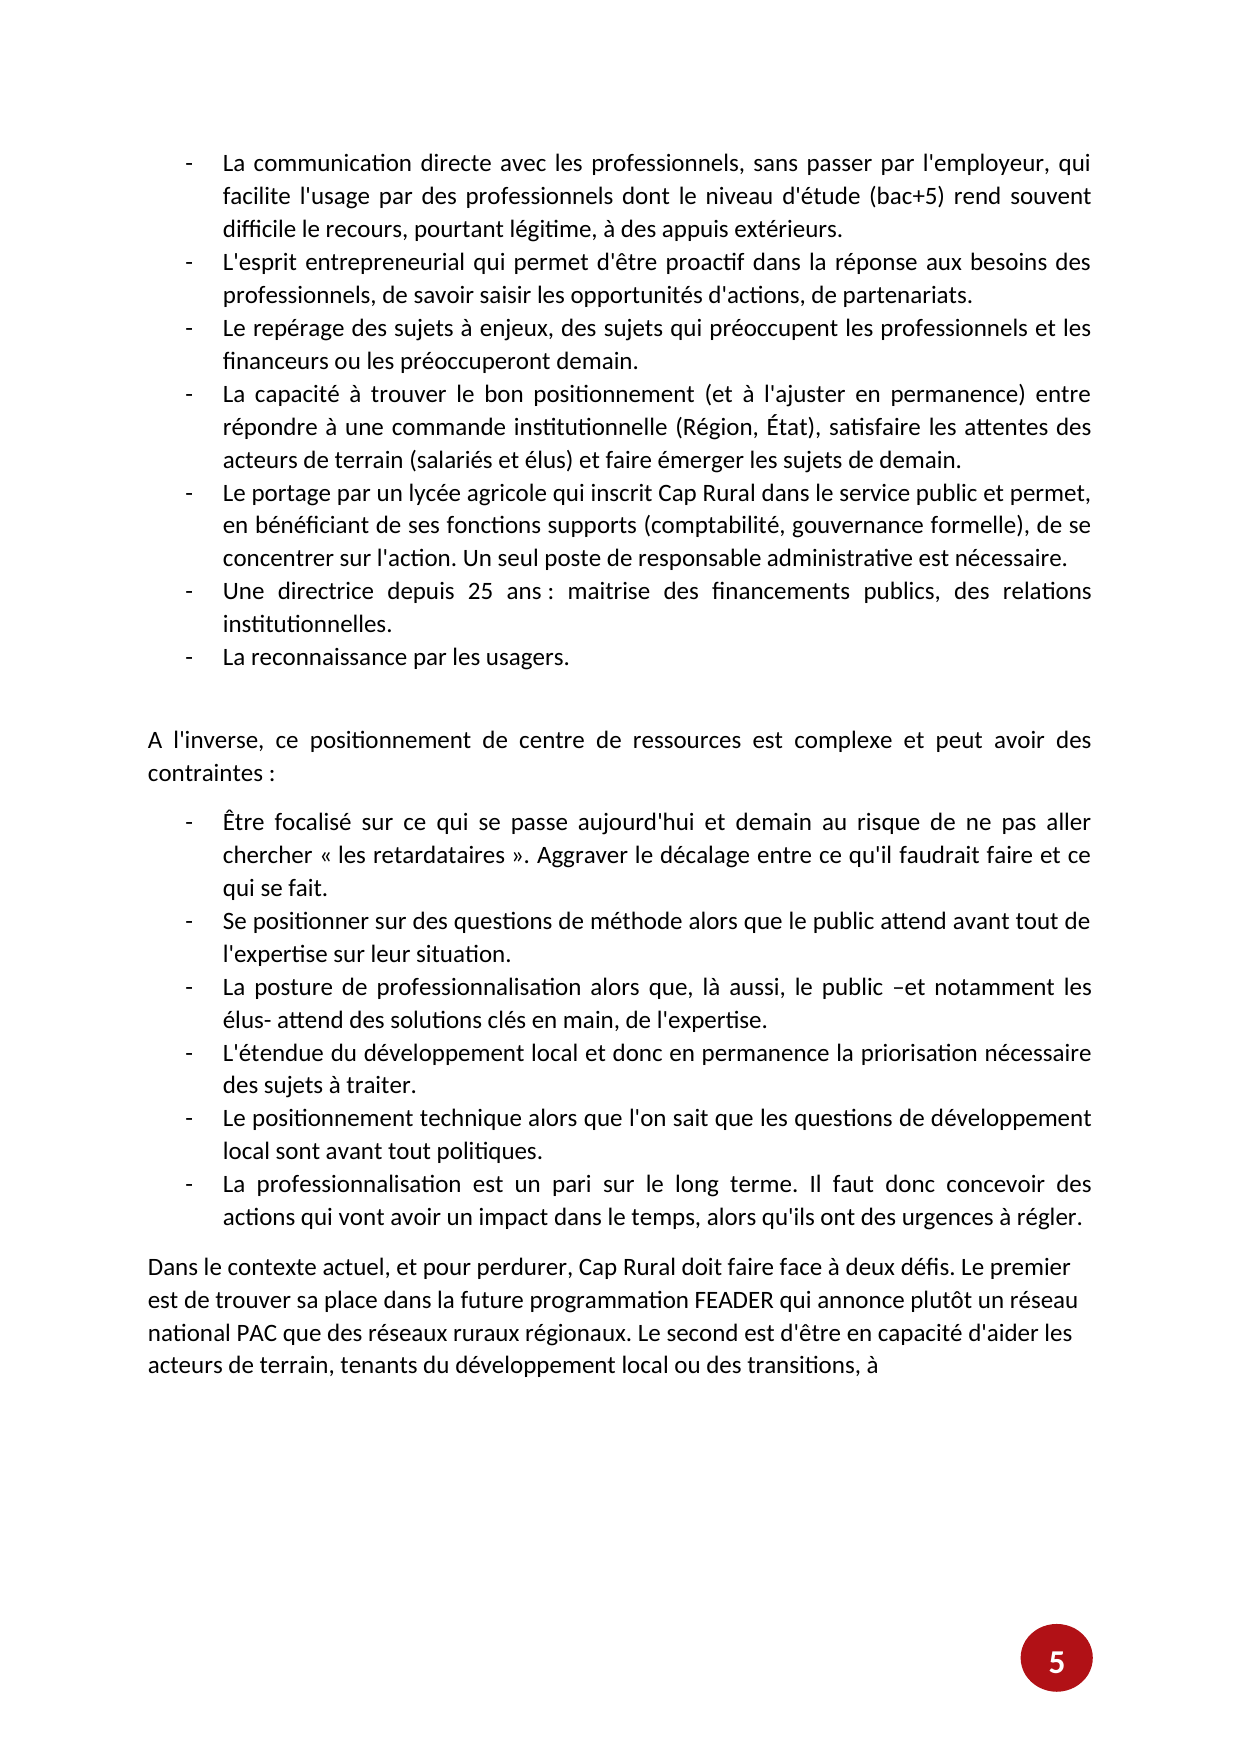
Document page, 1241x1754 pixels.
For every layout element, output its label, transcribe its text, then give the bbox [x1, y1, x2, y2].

list Le repérage des sujets à enjeux, des sujets qui préoccupent les professionnels et les financeurs ou les préoccuperont demain. [185, 312, 1093, 376]
list La capacité à trouver le bon positionnement (et à l'ajuster en permanence) entre répondre à une commande institutionnelle (Région, État), satisfaire les attentes des acteurs de terrain (salariés et élus) et faire émerger les sujets de demain. [185, 378, 1093, 474]
list Le positionnement technique alors que l'on sait que les questions de développement local sont avant tout politiques. [185, 1103, 1093, 1166]
list La professionnalisation est un pari sur le long terme. Il faut donc concevoir des actions qui vont avoir un impact dans le temps, alors qu'ils ont des urgences à régler. [185, 1168, 1093, 1232]
list La communication directe avec les professionnels, sans passer par l'employeur, qui facilite l'usage par des professionnels dont le niveau d'étude (bac+5) rend souvent difficile le recours, pourtant légitime, à des appuis extérieurs. [185, 148, 1093, 244]
list Être focalisé sur ce qui se passe aujourd'hui et demain au risque de ne pas aller chercher « les retardataires ». Aggraver le décalage entre ce qu'il faudrait faire et ce qui se fait. [185, 806, 1093, 903]
list Se positionner sur des questions de méthode alors que le public attend avant tout de l'expertise sur leur situation. [185, 905, 1093, 968]
list Une directrice depuis 25 ans : maitrise des financements publics, des relations institutionnelles. [185, 576, 1093, 639]
list Le portage par un lycée agricole qui inscrit Cap Rural dans le service public et permet, en bénéficiant de ses fonctions supports (comptabilité, gouvernance formelle), de se concentrer sur l'action. Un seul poste de responsable administrative est nécessaire. [185, 477, 1093, 573]
list La posture de professionnalisation alors que, là aussi, le public –et notamment les élus- attend des solutions clés en main, de l'expertise. [185, 971, 1093, 1034]
list L'esprit entrepreneurial qui permet d'être proactif dans la réponse aux besoins des professionnels, de savoir saisir les opportunités d'actions, de partenariats. [185, 246, 1093, 310]
text A l'inverse, ce positionnement de centre de ressources est complexe et peut avoir des contraintes : [148, 724, 1093, 787]
text Dans le contexte actuel, et pour perdurer, Cap Rural doit faire face à deux défis. Le premier est de trouver sa place dans la future programmation FEADER qui annonce plutôt un réseau national PAC que des réseaux ruraux régionaux. Le second est d'être en capacité d'aider les acteurs de terrain, tenants du développement local ou des transitions, à [148, 1251, 1093, 1380]
list L'étendue du développement local et donc en permanence la priorisation nécessaire des sujets à traiter. [185, 1037, 1093, 1100]
list La reconnaissance par les usagers. [185, 641, 1093, 672]
